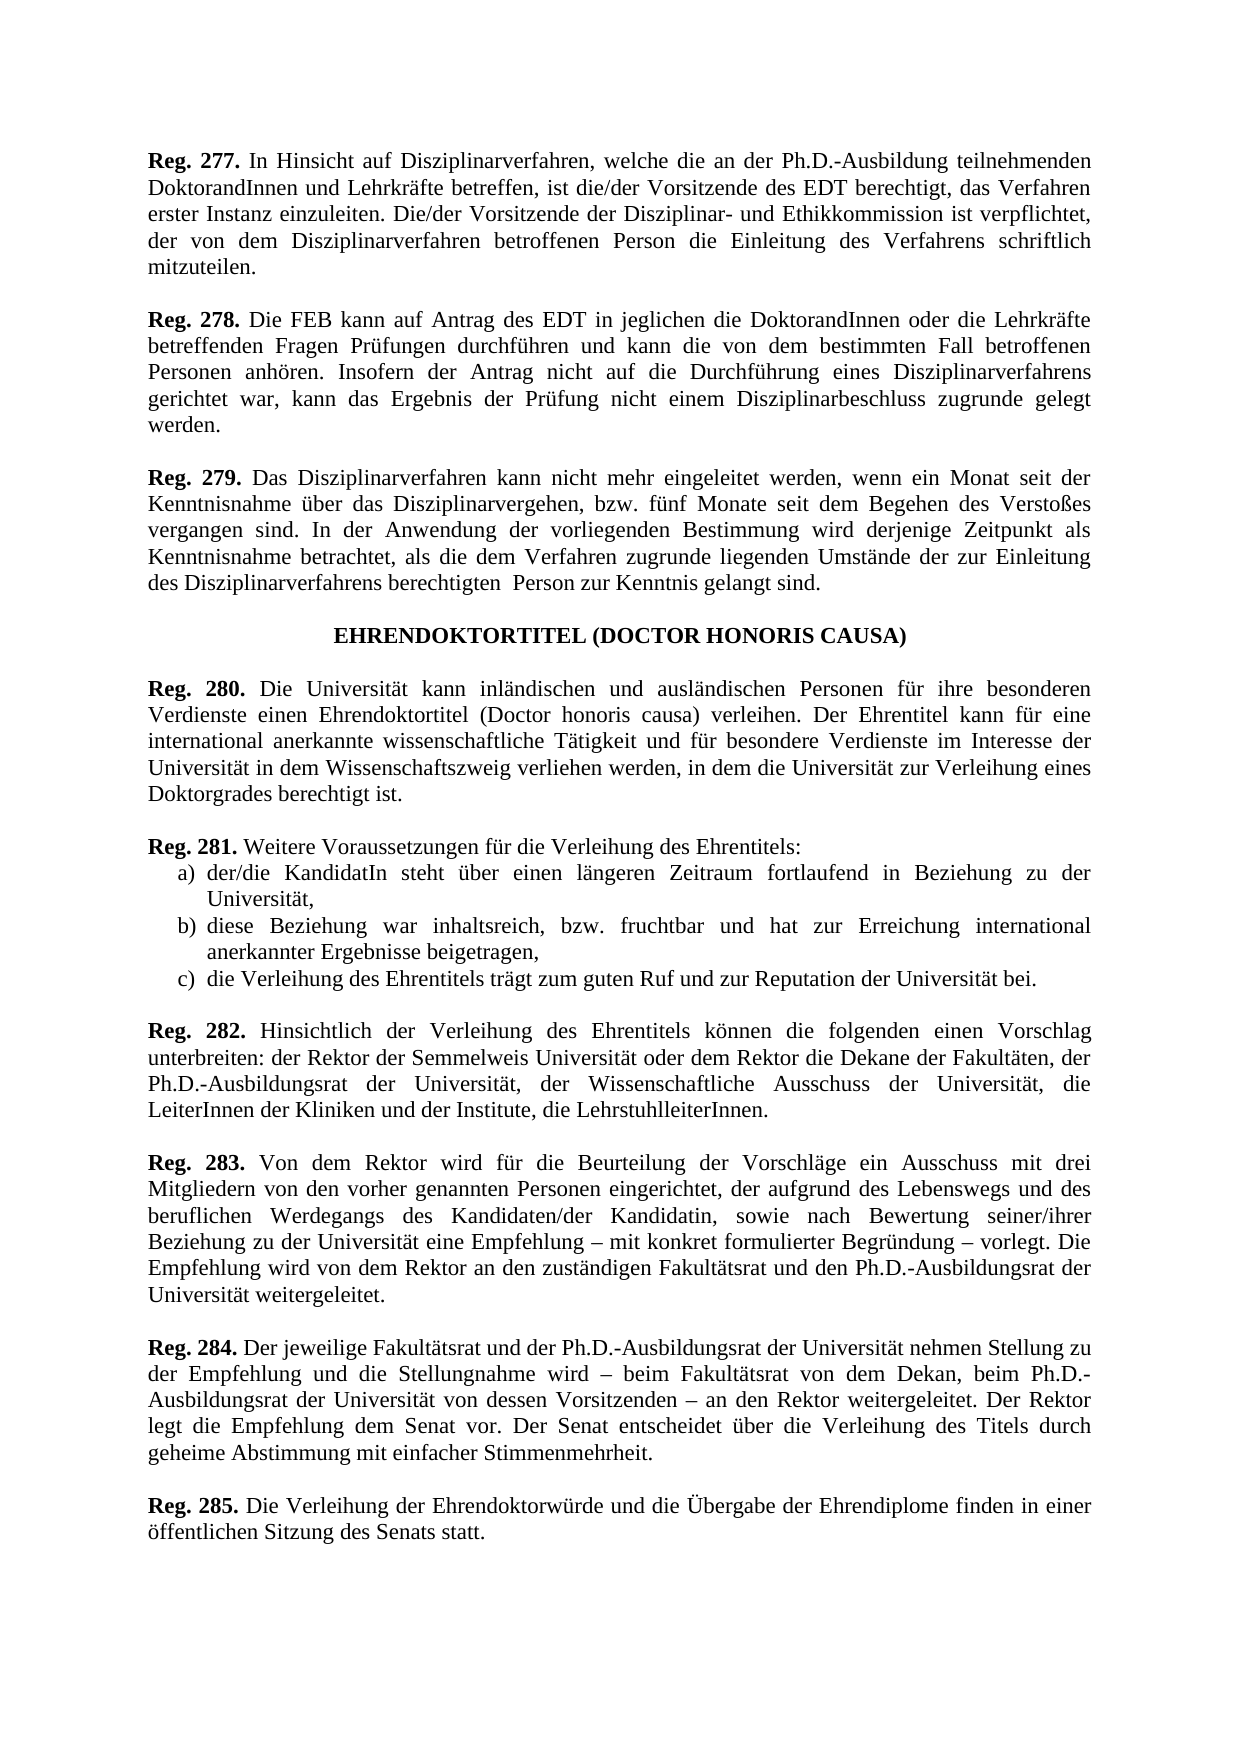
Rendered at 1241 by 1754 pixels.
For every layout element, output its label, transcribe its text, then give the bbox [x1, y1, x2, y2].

text Reg. 284. Der jeweilige Fakultätsrat und der Ph.D.-Ausbildungsrat der Universität nehmen Stellung zu der Empfehlung und die Stellungnahme wird – beim Fakultätsrat von dem Dekan, beim Ph.D.-Ausbildungsrat der Universität von dessen Vorsitzenden – an den Rektor weitergeleitet. Der Rektor legt die Empfehlung dem Senat vor. Der Senat entscheidet über die Verleihung des Titels durch geheime Abstimmung mit einfacher Stimmenmehrheit. [148, 1333, 1093, 1465]
text Reg. 283. Von dem Rektor wird für die Beurteilung der Vorschläge ein Ausschuss mit drei Mitgliedern von den vorher genannten Personen eingerichtet, der aufgrund des Lebenswegs und des beruflichen Werdegangs des Kandidaten/der Kandidatin, sowie nach Bewertung seiner/ihrer Beziehung zu der Universität eine Empfehlung – mit konkret formulierter Begründung – vorlegt. Die Empfehlung wird von dem Rektor an den zuständigen Fakultätsrat und den Ph.D.-Ausbildungsrat der Universität weitergeleitet. [148, 1149, 1093, 1307]
text Reg. 280. Die Universität kann inländischen und ausländischen Personen für ihre besonderen Verdienste einen Ehrendoktortitel (Doctor honoris causa) verleihen. Der Ehrentitel kann für eine international anerkannte wissenschaftliche Tätigkeit und für besondere Verdienste im Interesse der Universität in dem Wissenschaftszweig verliehen werden, in dem die Universität zur Verleihung eines Doktorgrades berechtigt ist. [148, 675, 1093, 806]
text c) die Verleihung des Ehrentitels trägt zum guten Ruf und zur Reputation der Universität bei. [177, 964, 1093, 991]
text Reg. 279. Das Disziplinarverfahren kann nicht mehr eingeleitet werden, wenn ein Monat seit der Kenntnisnahme über das Disziplinarvergehen, bzw. fünf Monate seit dem Begehen des Verstoßes vergangen sind. In der Anwendung der vorliegenden Bestimmung wird derjenige Zeitpunkt als Kenntnisnahme betrachtet, als die dem Verfahren zugrunde liegenden Umstände der zur Einleitung des Disziplinarverfahrens berechtigten Person zur Kenntnis gelangt sind. [148, 464, 1093, 596]
text Reg. 282. Hinsichtlich der Verleihung des Ehrentitels können die folgenden einen Vorschlag unterbreiten: der Rektor der Semmelweis Universität oder dem Rektor die Dekane der Fakultäten, der Ph.D.-Ausbildungsrat der Universität, der Wissenschaftliche Ausschuss der Universität, die LeiterInnen der Kliniken und der Institute, die LehrstuhlleiterInnen. [148, 1017, 1093, 1123]
text Reg. 281. Weitere Voraussetzungen für die Verleihung des Ehrentitels: [148, 833, 1093, 859]
text EHRENDOKTORTITEL (DOCTOR HONORIS CAUSA) [148, 622, 1093, 648]
text Reg. 285. Die Verleihung der Ehrendoktorwürde und die Übergabe der Ehrendiplome finden in einer öffentlichen Sitzung des Senats statt. [148, 1492, 1093, 1544]
text Reg. 277. In Hinsicht auf Disziplinarverfahren, welche die an der Ph.D.-Ausbildung teilnehmenden DoktorandInnen und Lehrkräfte betreffen, ist die/der Vorsitzende des EDT berechtigt, das Verfahren erster Instanz einzuleiten. Die/der Vorsitzende der Disziplinar- und Ethikkommission ist verpflichtet, der von dem Disziplinarverfahren betroffenen Person die Einleitung des Verfahrens schriftlich mitzuteilen. [148, 148, 1093, 279]
text a) der/die KandidatIn steht über einen längeren Zeitraum fortlaufend in Beziehung zu der Universität, [177, 859, 1093, 912]
text Reg. 278. Die FEB kann auf Antrag des EDT in jeglichen die DoktorandInnen oder die Lehrkräfte betreffenden Fragen Prüfungen durchführen und kann die von dem bestimmten Fall betroffenen Personen anhören. Insofern der Antrag nicht auf die Durchführung eines Disziplinarverfahrens gerichtet war, kann das Ergebnis der Prüfung nicht einem Disziplinarbeschluss zugrunde gelegt werden. [148, 306, 1093, 437]
text b) diese Beziehung war inhaltsreich, bzw. fruchtbar und hat zur Erreichung international anerkannter Ergebnisse beigetragen, [177, 912, 1093, 964]
